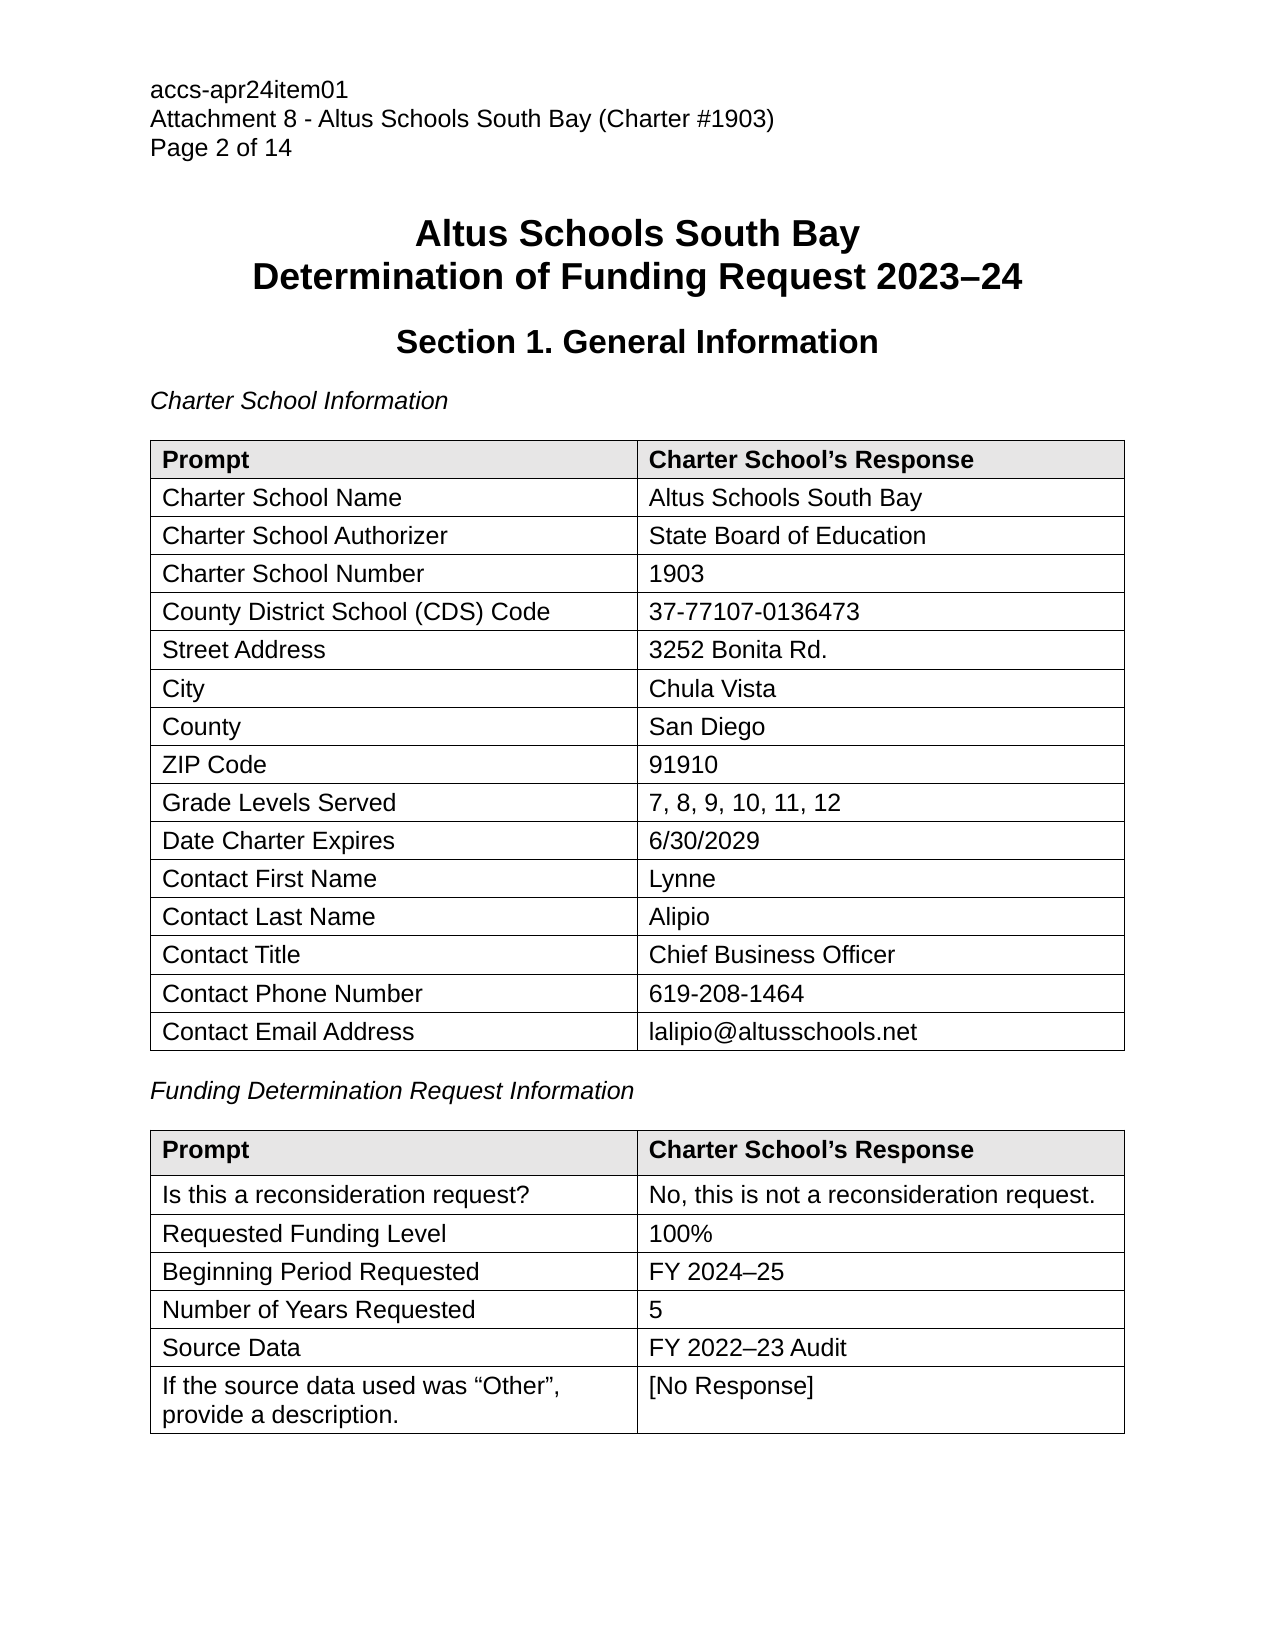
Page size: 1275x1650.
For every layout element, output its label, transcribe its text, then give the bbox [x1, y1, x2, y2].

table_cell Source Data [151, 1329, 637, 1366]
subtitle Section 1. General Information [150, 322, 1125, 361]
table_cell Altus Schools South Bay [638, 479, 1124, 516]
table_cell Grade Levels Served [151, 784, 637, 821]
table_cell Street Address [151, 631, 637, 668]
text Funding Determination Request Information [150, 1076, 1125, 1104]
table_cell 100% [638, 1215, 1124, 1252]
table_cell Charter School Number [151, 555, 637, 592]
table_cell 7, 8, 9, 10, 11, 12 [638, 784, 1124, 821]
table_cell Beginning Period Requested [151, 1253, 637, 1290]
table_header Prompt [151, 1131, 637, 1175]
table_cell If the source data used was “Other”, provide a description. [151, 1367, 637, 1433]
subtitle Altus Schools South Bay Determination of Funding Request 2023–24 [150, 211, 1125, 297]
table_cell ZIP Code [151, 746, 637, 783]
table_cell Contact Last Name [151, 898, 637, 935]
table_header Charter School’s Response [638, 1131, 1124, 1175]
table_cell 91910 [638, 746, 1124, 783]
table_cell Lynne [638, 860, 1124, 897]
table_header Prompt [151, 441, 637, 478]
table_cell 3252 Bonita Rd. [638, 631, 1124, 668]
table_header Charter School’s Response [638, 441, 1124, 478]
text Charter School Information [150, 386, 1125, 415]
table_cell Contact First Name [151, 860, 637, 897]
table_cell County District School (CDS) Code [151, 593, 637, 630]
table_cell Contact Title [151, 936, 637, 973]
table_cell City [151, 670, 637, 707]
table_cell FY 2024–25 [638, 1253, 1124, 1290]
table_cell Contact Phone Number [151, 975, 637, 1012]
table_cell Chief Business Officer [638, 936, 1124, 973]
table_cell 37-77107-0136473 [638, 593, 1124, 630]
table_cell 619-208-1464 [638, 975, 1124, 1012]
table_cell County [151, 708, 637, 745]
table_cell Charter School Authorizer [151, 517, 637, 554]
table_cell No, this is not a reconsideration request. [638, 1176, 1124, 1213]
table_cell 6/30/2029 [638, 822, 1124, 859]
table_cell Alipio [638, 898, 1124, 935]
table_cell FY 2022–23 Audit [638, 1329, 1124, 1366]
table_cell Number of Years Requested [151, 1291, 637, 1328]
table_cell State Board of Education [638, 517, 1124, 554]
table_cell Is this a reconsideration request? [151, 1176, 637, 1213]
table_cell [No Response] [638, 1367, 1124, 1433]
table_cell 1903 [638, 555, 1124, 592]
table_cell Contact Email Address [151, 1013, 637, 1050]
table_cell Date Charter Expires [151, 822, 637, 859]
table_cell Requested Funding Level [151, 1215, 637, 1252]
table_cell Charter School Name [151, 479, 637, 516]
table_cell San Diego [638, 708, 1124, 745]
table_cell Chula Vista [638, 670, 1124, 707]
table_cell lalipio@altusschools.net [638, 1013, 1124, 1050]
table_cell 5 [638, 1291, 1124, 1328]
